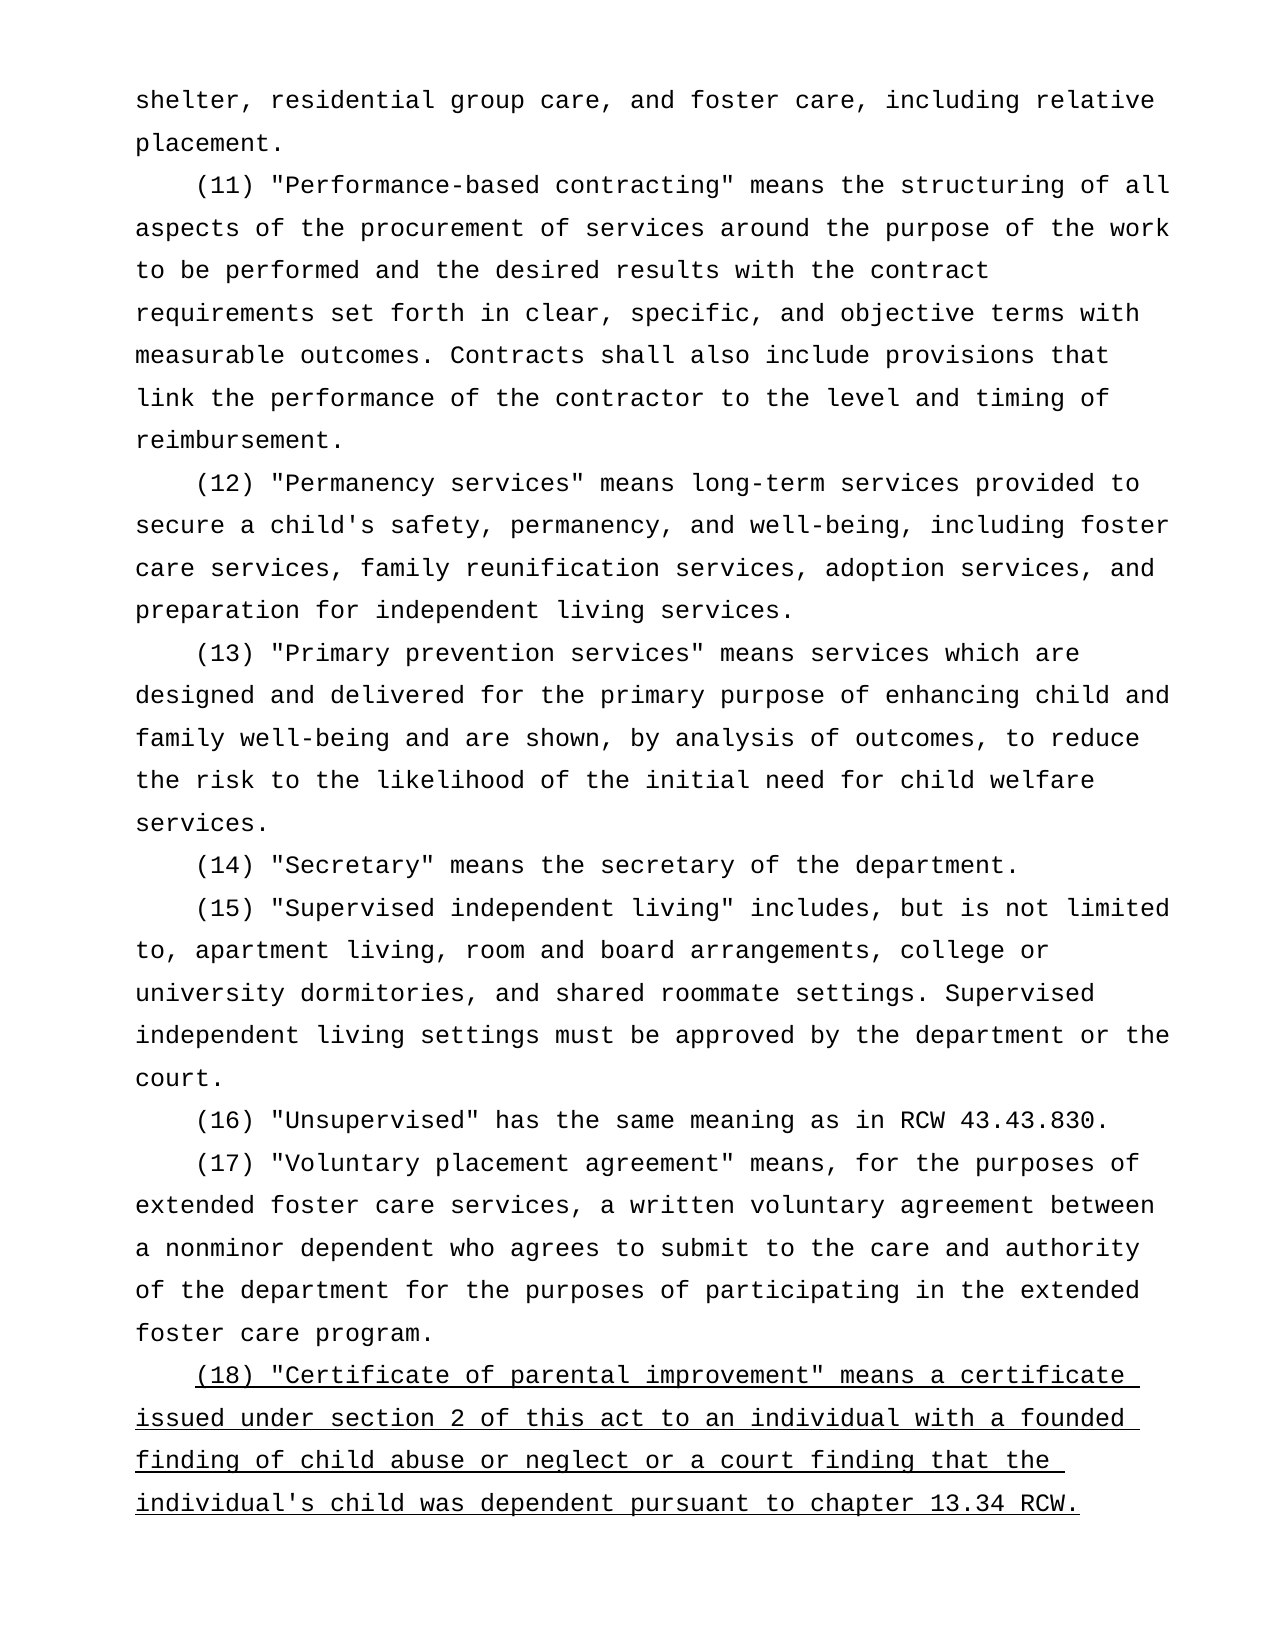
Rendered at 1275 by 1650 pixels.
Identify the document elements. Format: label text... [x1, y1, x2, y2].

text (14) "Secretary" means the secretary of the department. [135, 840, 1170, 882]
text (16) "Unsupervised" has the same meaning as in RCW 43.43.830. [135, 1095, 1170, 1137]
text (12) "Permanency services" means long-term services provided to secure a child's safety, permanency, and well-being, including foster care services, family reunification services, adoption services, and preparation for independent living services. [135, 457, 1170, 627]
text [135, 75, 1170, 160]
text (11) "Performance-based contracting" means the structuring of all aspects of the procurement of services around the purpose of the work to be performed and the desired results with the contract requirements set forth in clear, specific, and objective terms with measurable outcomes. Contracts shall also include provisions that link the performance of the contractor to the level and timing of reimbursement. [135, 160, 1170, 457]
text (13) "Primary prevention services" means services which are designed and delivered for the primary purpose of enhancing child and family well-being and are shown, by analysis of outcomes, to reduce the risk to the likelihood of the initial need for child welfare services. [135, 627, 1170, 840]
text (15) "Supervised independent living" includes, but is not limited to, apartment living, room and board arrangements, college or university dormitories, and shared roommate settings. Supervised independent living settings must be approved by the department or the court. [135, 882, 1170, 1095]
text (17) "Voluntary placement agreement" means, for the purposes of extended foster care services, a written voluntary agreement between a nonminor dependent who agrees to submit to the care and authority of the department for the purposes of participating in the extended foster care program. [135, 1137, 1170, 1350]
text (18) "Certificate of parental improvement" means a certificate issued under section 2 of this act to an individual with a founded finding of child abuse or neglect or a court finding that the individual's child was dependent pursuant to chapter 13.34 RCW. [135, 1350, 1170, 1520]
